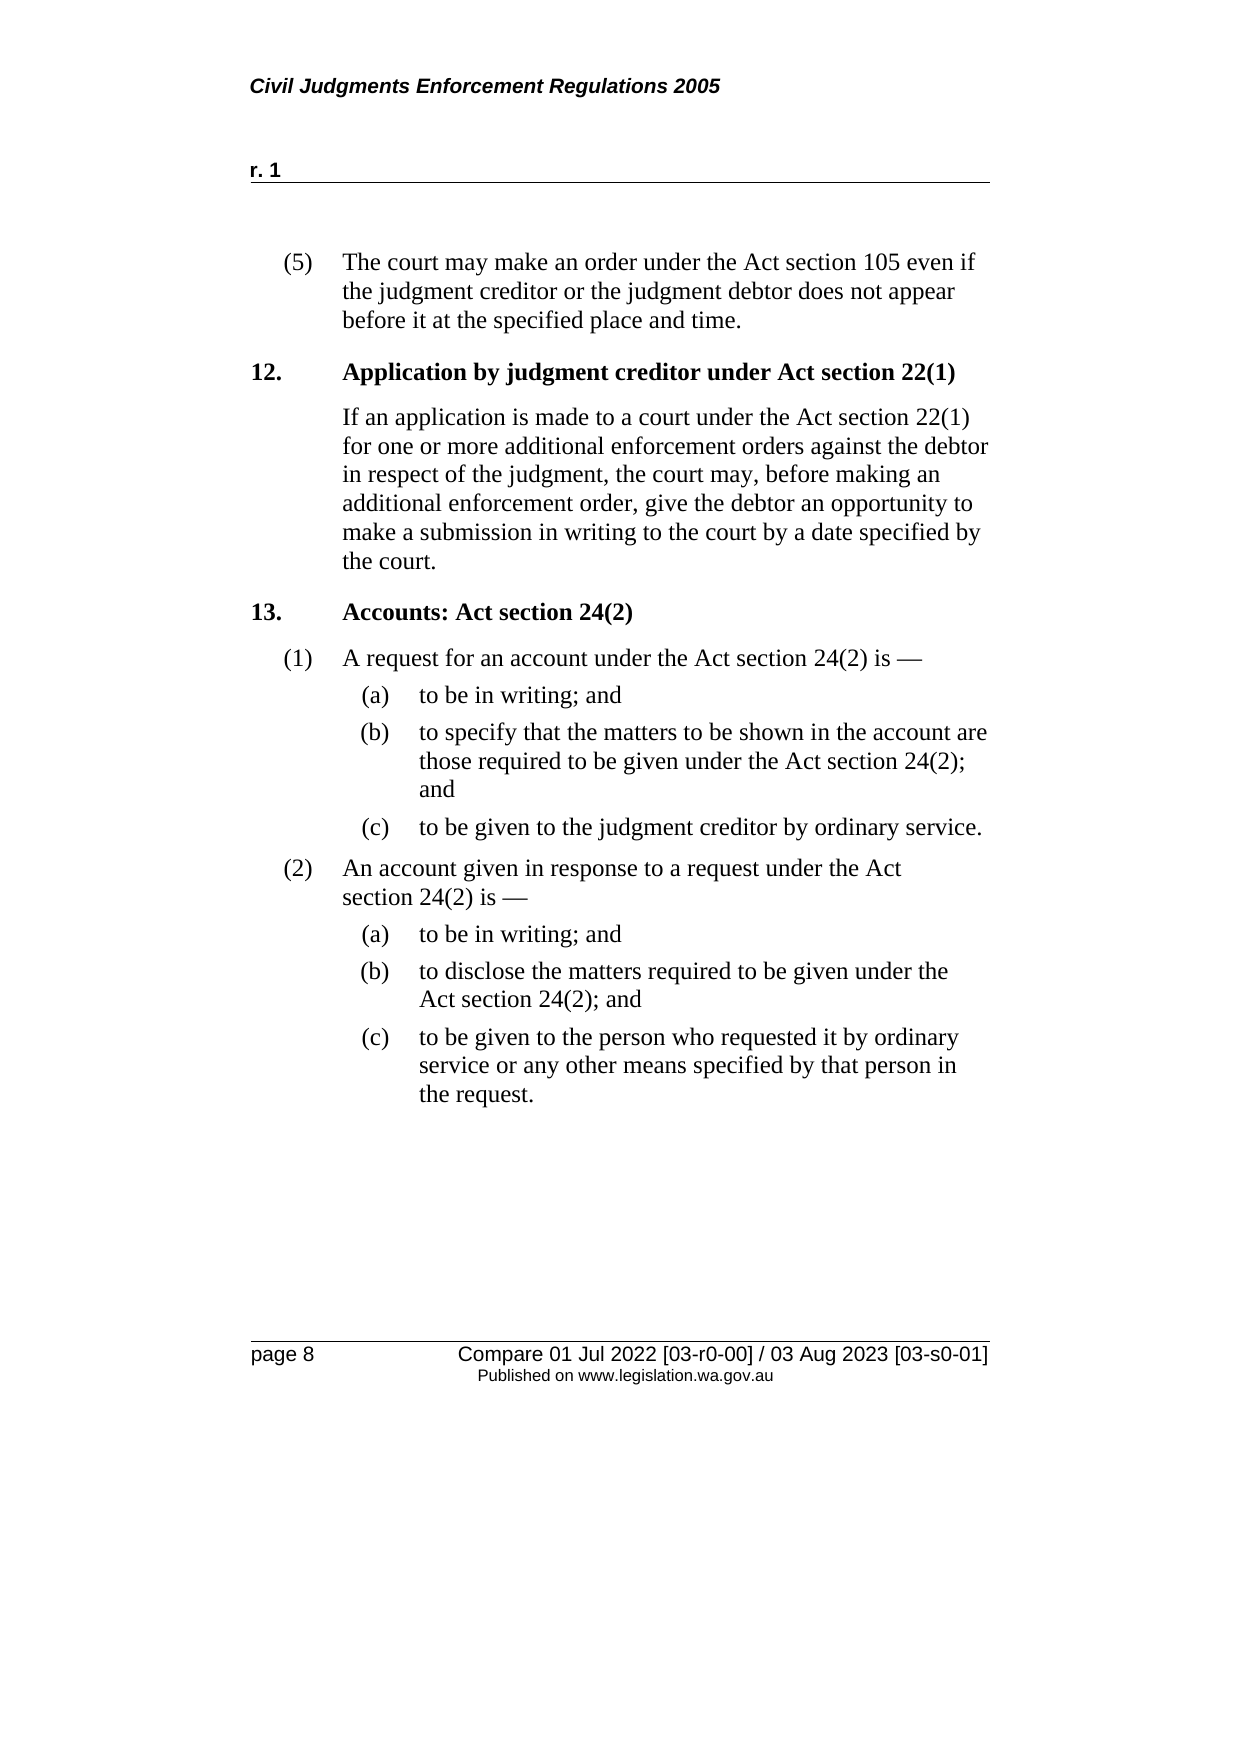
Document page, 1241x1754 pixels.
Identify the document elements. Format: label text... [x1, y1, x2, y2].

text (c) to be given to the person who requested it by ordinary service or any other means specified by that person in the request. [251, 1022, 990, 1108]
text (c) to be given to the judgment creditor by ordinary service. [251, 812, 990, 840]
text (a) to be in writing; and [251, 919, 990, 947]
text (a) to be in writing; and [251, 680, 990, 709]
text (b) to specify that the matters to be shown in the account are those required to be given under the Act section 24(2); and [251, 717, 990, 803]
text (1) A request for an account under the Act section 24(2) is — [251, 643, 990, 672]
text (5) The court may make an order under the Act section 105 even if the judgment creditor or the judgment debtor does not appear before it at the specified place and time. [251, 247, 990, 334]
subtitle 12. Application by judgment creditor under Act section 22(1) [251, 357, 990, 385]
subtitle 13. Accounts: Act section 24(2) [251, 597, 990, 626]
text (2) An account given in response to a request under the Act section 24(2) is — [251, 853, 990, 910]
text If an application is made to a court under the Act section 22(1) for one or more additional enforcement orders against the debtor in respect of the judgment, the court may, before making an additional enforcement order, give the debtor an opportunity to make a submission in writing to the court by a date specified by the court. [251, 402, 990, 574]
text (b) to disclose the matters required to be given under the Act section 24(2); and [251, 956, 990, 1013]
